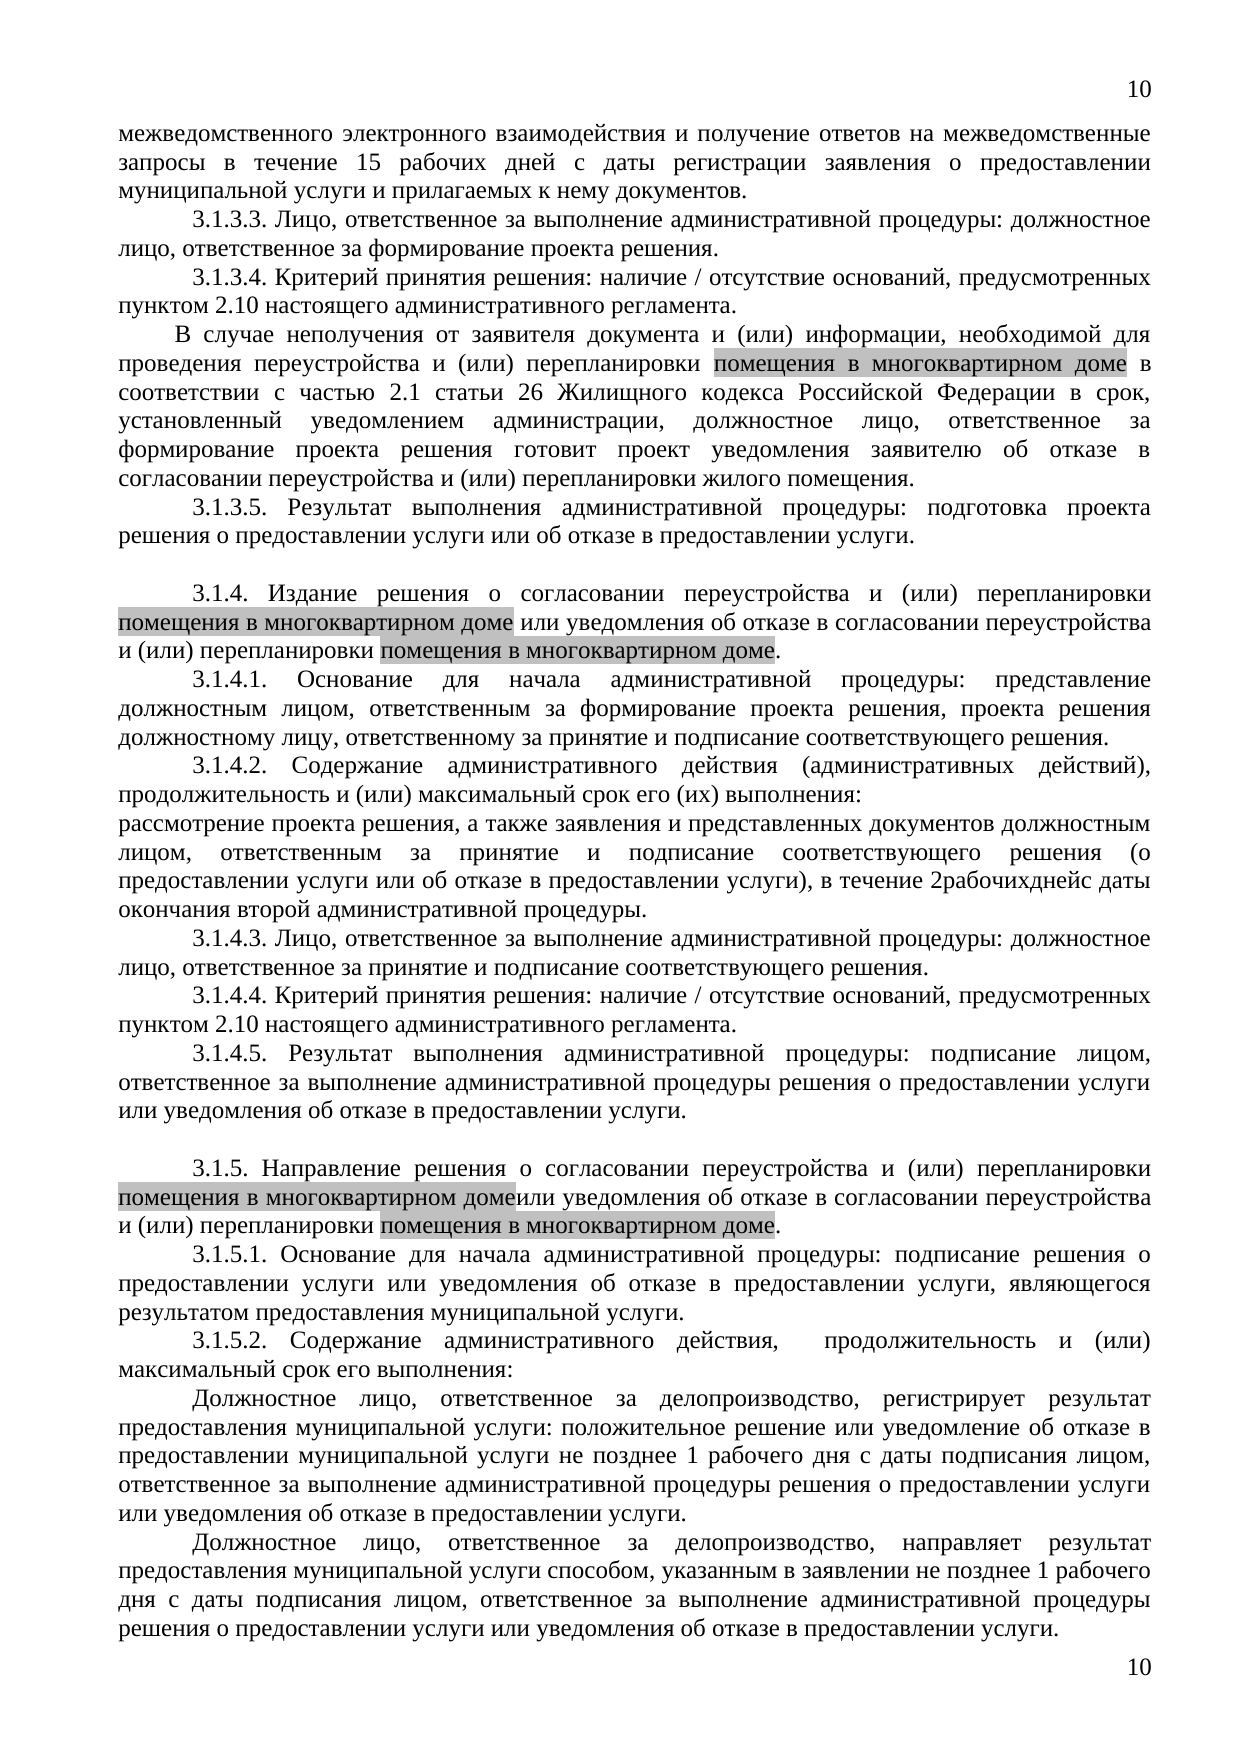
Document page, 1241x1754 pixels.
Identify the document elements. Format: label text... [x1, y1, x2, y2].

text 3.1.4.2. Содержание административного действия (административных действий), продолжительность и (или) максимальный срок его (их) выполнения: [118, 751, 1152, 808]
text рассмотрение проекта решения, а также заявления и представленных документов должностным лицом, ответственным за принятие и подписание соответствующего решения (о предоставлении услуги или об отказе в предоставлении услуги), в течение 2рабочихднейс даты окончания второй административной процедуры. [118, 808, 1152, 923]
text 3.1.5.2. Содержание административного действия, продолжительность и (или) максимальный срок его выполнения: [118, 1326, 1152, 1383]
text 3.1.5.1. Основание для начала административной процедуры: подписание решения о предоставлении услуги или уведомления об отказе в предоставлении услуги, являющегося результатом предоставления муниципальной услуги. [118, 1239, 1152, 1326]
title 3.1.4.1. Основание для начала административной процедуры: представление должностным лицом, ответственным за формирование проекта решения, проекта решения должностному лицу, ответственному за принятие и подписание соответствующего решения. [118, 664, 1152, 751]
text 3.1.5. Направление решения о согласовании переустройства и (или) перепланировки помещения в многоквартирном домеили уведомления об отказе в согласовании переустройства и (или) перепланировки помещения в многоквартирном доме. [118, 1153, 1152, 1239]
text Должностное лицо, ответственное за делопроизводство, направляет результат предоставления муниципальной услуги способом, указанным в заявлении не позднее 1 рабочего дня с даты подписания лицом, ответственное за выполнение административной процедуры решения о предоставлении услуги или уведомления об отказе в предоставлении услуги. [118, 1527, 1152, 1642]
text 3.1.3.3. Лицо, ответственное за выполнение административной процедуры: должностное лицо, ответственное за формирование проекта решения. [118, 204, 1152, 262]
text Должностное лицо, ответственное за делопроизводство, регистрирует результат предоставления муниципальной услуги: положительное решение или уведомление об отказе в предоставлении муниципальной услуги не позднее 1 рабочего дня с даты подписания лицом, ответственное за выполнение административной процедуры решения о предоставлении услуги или уведомления об отказе в предоставлении услуги. [118, 1383, 1152, 1527]
text 3.1.3.5. Результат выполнения административной процедуры: подготовка проекта решения о предоставлении услуги или об отказе в предоставлении услуги. [118, 492, 1152, 549]
text 3.1.4.3. Лицо, ответственное за выполнение административной процедуры: должностное лицо, ответственное за принятие и подписание соответствующего решения. [118, 923, 1152, 981]
title 3.1.4. Издание решения о согласовании переустройства и (или) перепланировки помещения в многоквартирном доме или уведомления об отказе в согласовании переустройства и (или) перепланировки помещения в многоквартирном доме. [118, 578, 1152, 664]
text 3.1.3.4. Критерий принятия решения: наличие / отсутствие оснований, предусмотренных пунктом 2.10 настоящего административного регламента. [118, 262, 1152, 319]
text 3.1.4.4. Критерий принятия решения: наличие / отсутствие оснований, предусмотренных пунктом 2.10 настоящего административного регламента. [118, 981, 1152, 1038]
text 3.1.4.5. Результат выполнения административной процедуры: подписание лицом, ответственное за выполнение административной процедуры решения о предоставлении услуги или уведомления об отказе в предоставлении услуги. [118, 1038, 1152, 1124]
text В случае неполучения от заявителя документа и (или) информации, необходимой для проведения переустройства и (или) перепланировки помещения в многоквартирном доме в соответствии с частью 2.1 статьи 26 Жилищного кодекса Российской Федерации в срок, установленный уведомлением администрации, должностное лицо, ответственное за формирование проекта решения готовит проект уведомления заявителю об отказе в согласовании переустройства и (или) перепланировки жилого помещения. [118, 319, 1152, 492]
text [118, 118, 1152, 204]
